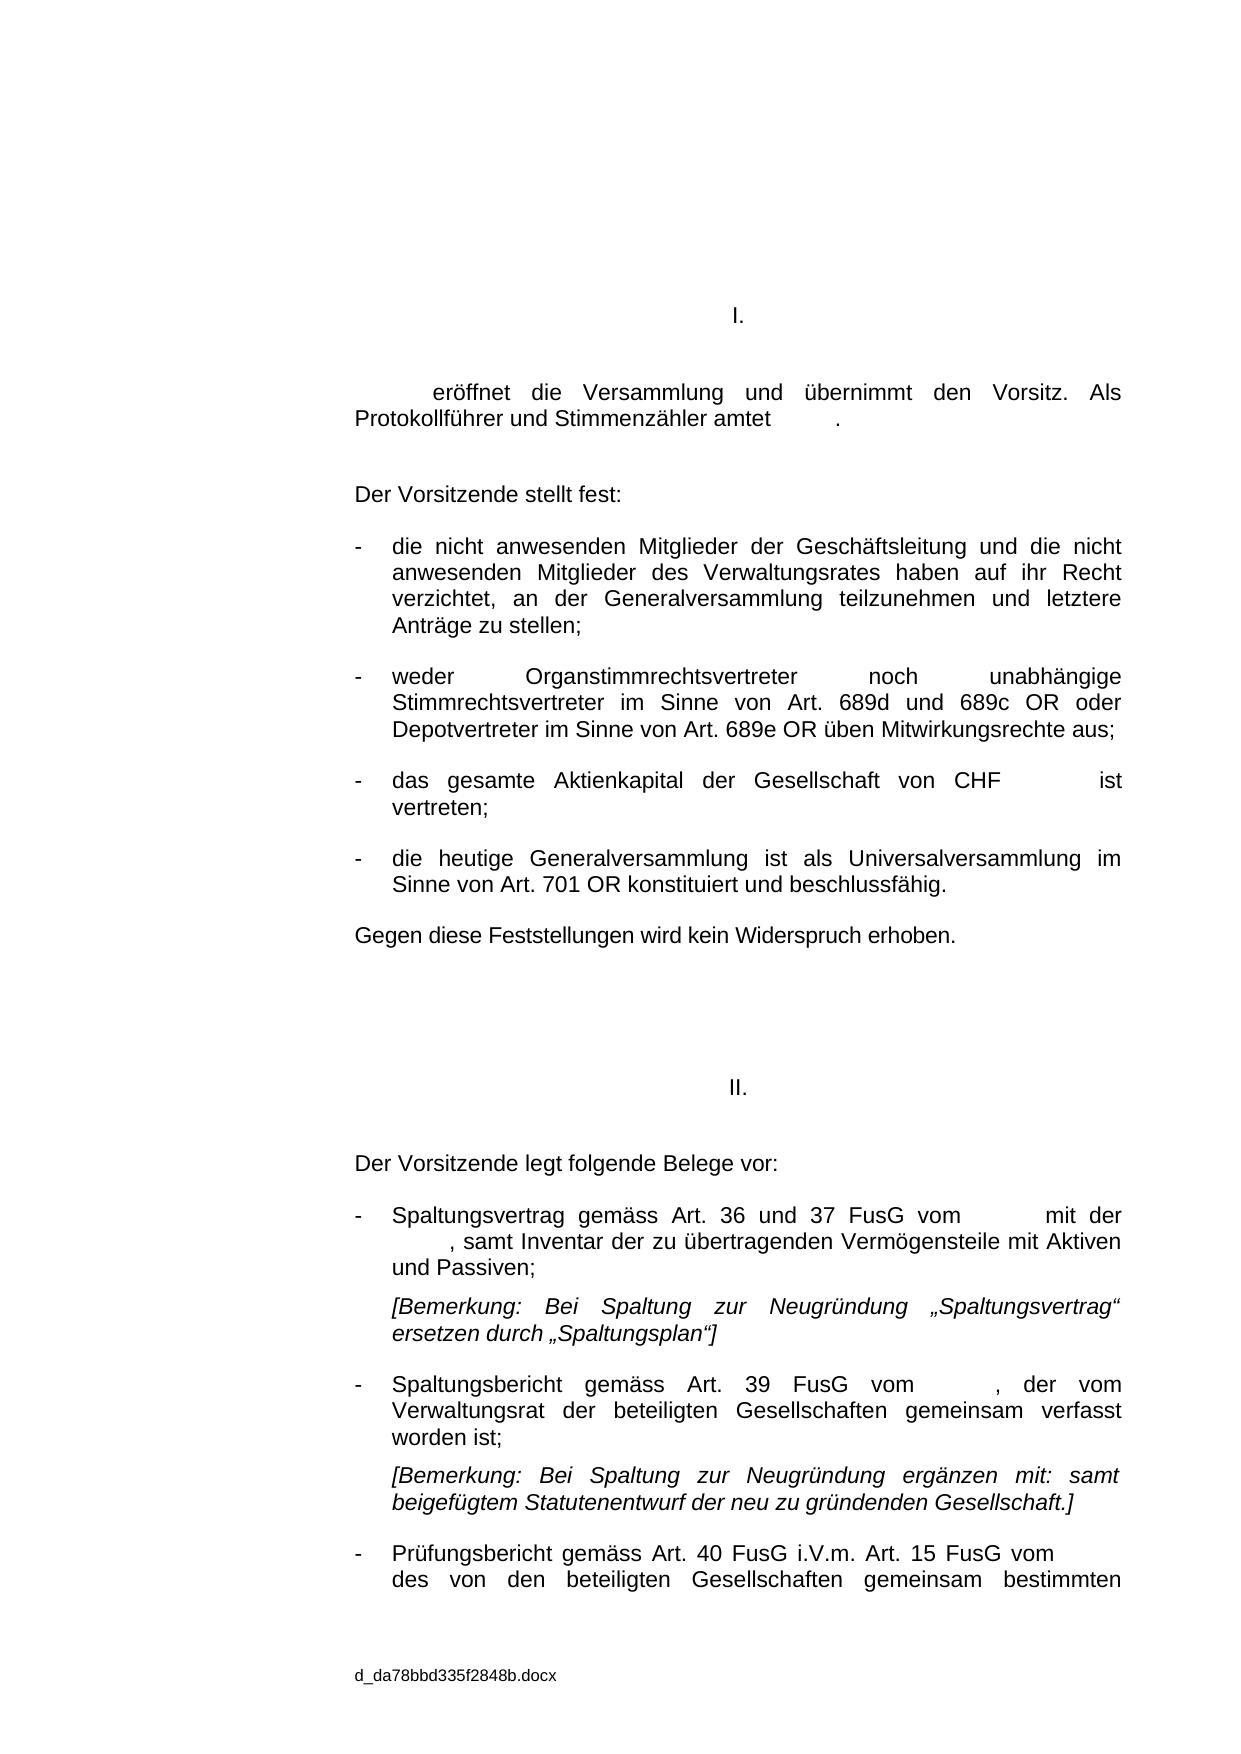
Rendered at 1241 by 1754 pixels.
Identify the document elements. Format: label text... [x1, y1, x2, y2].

text Der Vorsitzende legt folgende Belege vor: [354, 1150, 1122, 1177]
text Gegen diese Feststellungen wird kein Widerspruch erhoben. [354, 922, 1122, 949]
list Spaltungsbericht gemäss Art. 39 FusG vom , der vom Verwaltungsrat der beteiligten Gesellschaften gemeinsam verfasst worden ist; [354, 1371, 1122, 1450]
text [Bemerkung: Bei Spaltung zur Neugründung ergänzen mit: samt beigefügtem Statutenentwurf der neu zu gründenden Gesellschaft.] [392, 1462, 1122, 1515]
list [354, 1540, 1122, 1593]
list die nicht anwesenden Mitglieder der Geschäftsleitung und die nicht anwesenden Mitglieder des Verwaltungsrates haben auf ihr Recht verzichtet, an der Generalversammlung teilzunehmen und letztere Anträge zu stellen; [354, 533, 1122, 638]
list die heutige Generalversammlung ist als Universalversammlung im Sinne von Art. 701 OR konstituiert und beschlussfähig. [354, 845, 1122, 897]
text II. [354, 1074, 1122, 1100]
list weder Organstimmrechtsvertreter noch unabhängige Stimmrechtsvertreter im Sinne von Art. 689d und 689c OR oder Depotvertreter im Sinne von Art. 689e OR üben Mitwirkungsrechte aus; [354, 663, 1122, 742]
list Spaltungsvertrag gemäss Art. 36 und 37 FusG vom mit der , samt Inventar der zu übertragenden Vermögensteile mit Aktiven und Passiven; [354, 1202, 1122, 1281]
text Der Vorsitzende stellt fest: [354, 481, 1122, 508]
text eröffnet die Versammlung und übernimmt den Vorsitz. Als Protokollführer und Stimmenzähler amtet . [354, 378, 1122, 431]
text I. [354, 302, 1122, 328]
list das gesamte Aktienkapital der Gesellschaft von CHF ist vertreten; [354, 767, 1122, 820]
text [Bemerkung: Bei Spaltung zur Neugründung „Spaltungsvertrag“ ersetzen durch „Spaltungsplan“] [392, 1293, 1122, 1346]
